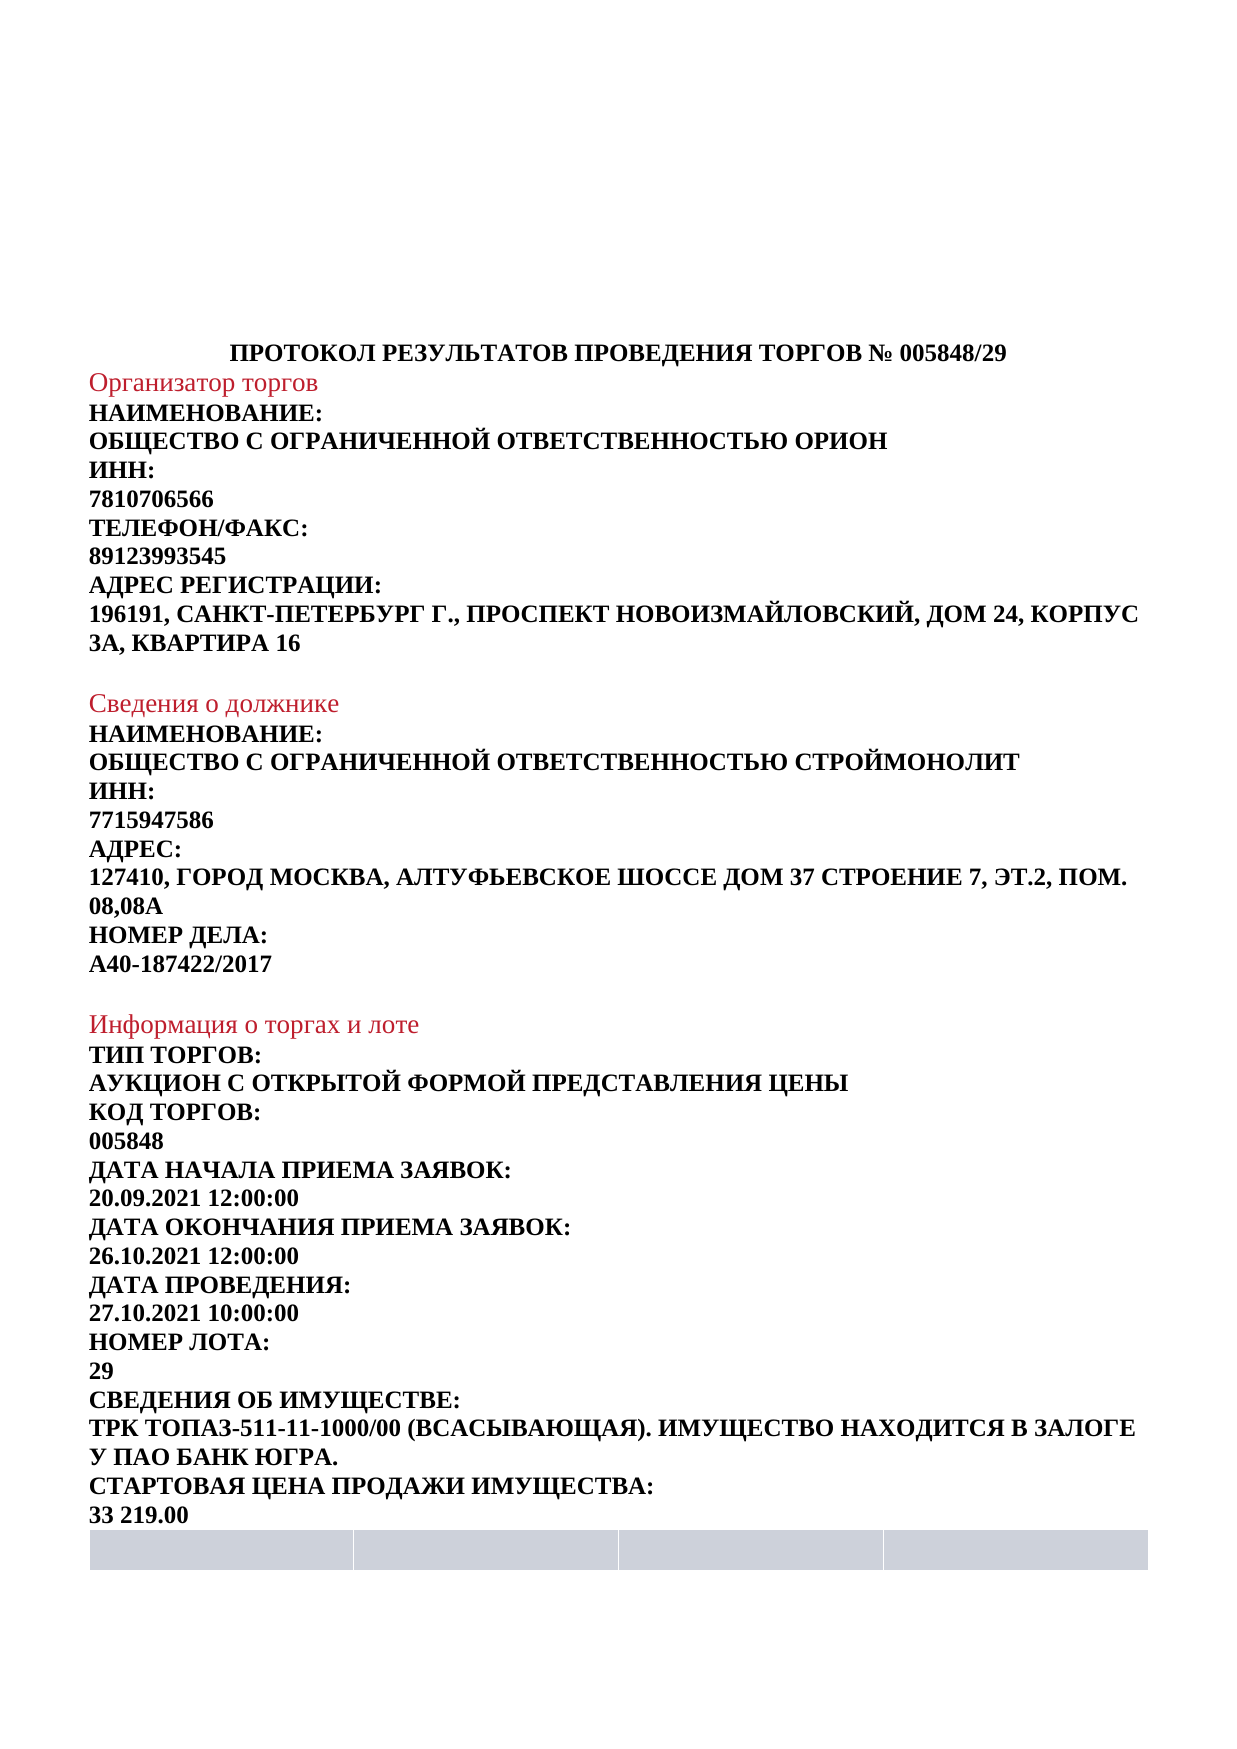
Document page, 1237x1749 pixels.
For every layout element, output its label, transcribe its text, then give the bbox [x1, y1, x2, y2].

text ПРОТОКОЛ РЕЗУЛЬТАТОВ ПРОВЕДЕНИЯ ТОРГОВ № 005848/29 [88, 88, 1148, 366]
